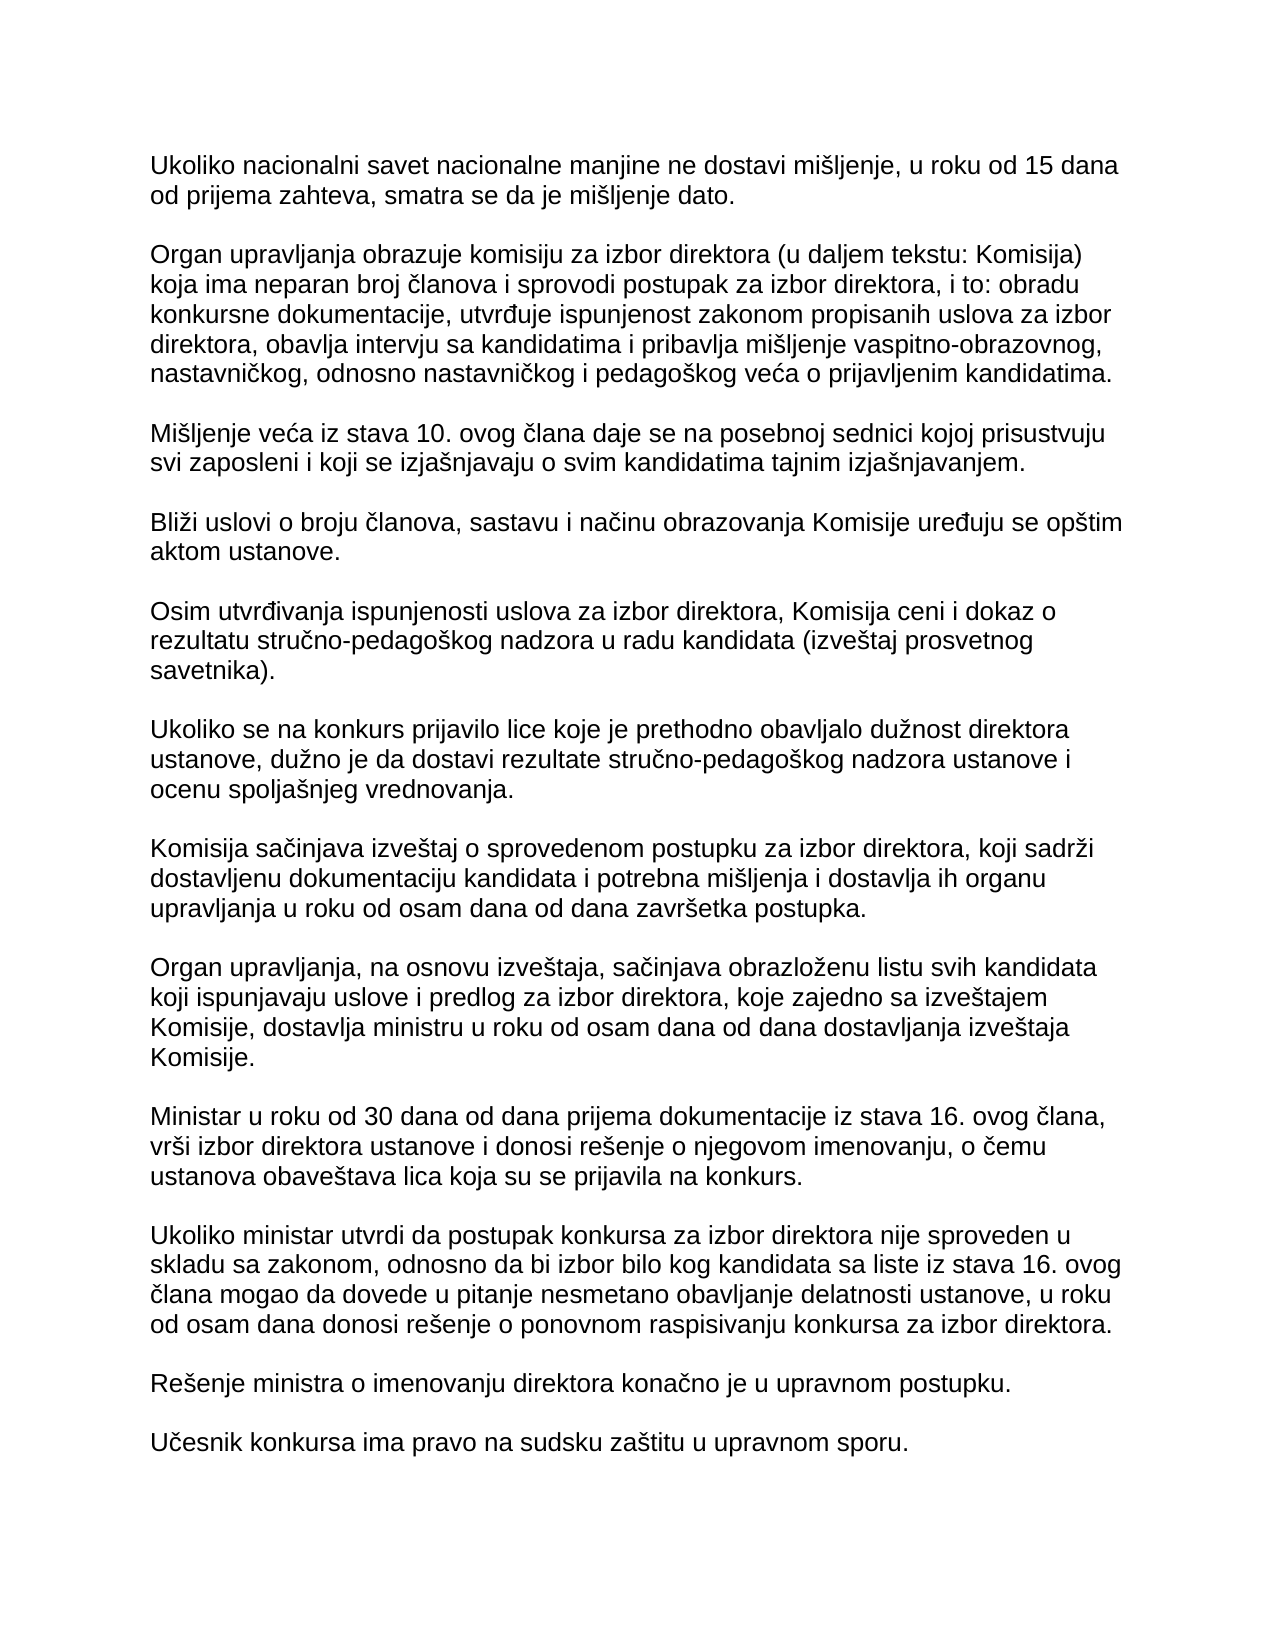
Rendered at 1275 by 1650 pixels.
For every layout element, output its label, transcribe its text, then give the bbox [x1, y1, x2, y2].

text Bliži uslovi o broju članova, sastavu i načinu obrazovanja Komisije uređuju se opštim aktom ustanove. [150, 507, 1125, 566]
text Organ upravljanja, na osnovu izveštaja, sačinjava obrazloženu listu svih kandidata koji ispunjavaju uslove i predlog za izbor direktora, koje zajedno sa izveštajem Komisije, dostavlja ministru u roku od osam dana od dana dostavljanja izveštaja Komisije. [150, 952, 1125, 1072]
text Ukoliko se na konkurs prijavilo lice koje je prethodno obavljalo dužnost direktora ustanove, dužno je da dostavi rezultate stručno-pedagoškog nadzora ustanove i ocenu spoljašnjeg vrednovanja. [150, 714, 1125, 804]
text Komisija sačinjava izveštaj o sprovedenom postupku za izbor direktora, koji sadrži dostavljenu dokumentaciju kandidata i potrebna mišljenja i dostavlja ih organu upravljanja u roku od osam dana od dana završetka postupka. [150, 833, 1125, 923]
text Organ upravljanja obrazuje komisiju za izbor direktora (u daljem tekstu: Komisija) koja ima neparan broj članova i sprovodi postupak za izbor direktora, i to: obradu konkursne dokumentacije, utvrđuje ispunjenost zakonom propisanih uslova za izbor direktora, obavlja intervju sa kandidatima i pribavlja mišljenje vaspitno-obrazovnog, nastavničkog, odnosno nastavničkog i pedagoškog veća o prijavljenim kandidatima. [150, 239, 1125, 388]
text Ministar u roku od 30 dana od dana prijema dokumentacije iz stava 16. ovog člana, vrši izbor direktora ustanove i donosi rešenje o njegovom imenovanju, o čemu ustanova obaveštava lica koja su se prijavila na konkurs. [150, 1101, 1125, 1191]
text Rešenje ministra o imenovanju direktora konačno je u upravnom postupku. [150, 1368, 1125, 1398]
text Učesnik konkursa ima pravo na sudsku zaštitu u upravnom sporu. [150, 1427, 1125, 1457]
text Ukoliko nacionalni savet nacionalne manjine ne dostavi mišljenje, u roku od 15 dana od prijema zahteva, smatra se da je mišljenje dato. [150, 150, 1125, 210]
text Mišljenje veća iz stava 10. ovog člana daje se na posebnoj sednici kojoj prisustvuju svi zaposleni i koji se izjašnjavaju o svim kandidatima tajnim izjašnjavanjem. [150, 418, 1125, 477]
text Ukoliko ministar utvrdi da postupak konkursa za izbor direktora nije sproveden u skladu sa zakonom, odnosno da bi izbor bilo kog kandidata sa liste iz stava 16. ovog člana mogao da dovede u pitanje nesmetano obavljanje delatnosti ustanove, u roku od osam dana donosi rešenje o ponovnom raspisivanju konkursa za izbor direktora. [150, 1220, 1125, 1339]
text Osim utvrđivanja ispunjenosti uslova za izbor direktora, Komisija ceni i dokaz o rezultatu stručno-pedagoškog nadzora u radu kandidata (izveštaj prosvetnog savetnika). [150, 596, 1125, 685]
